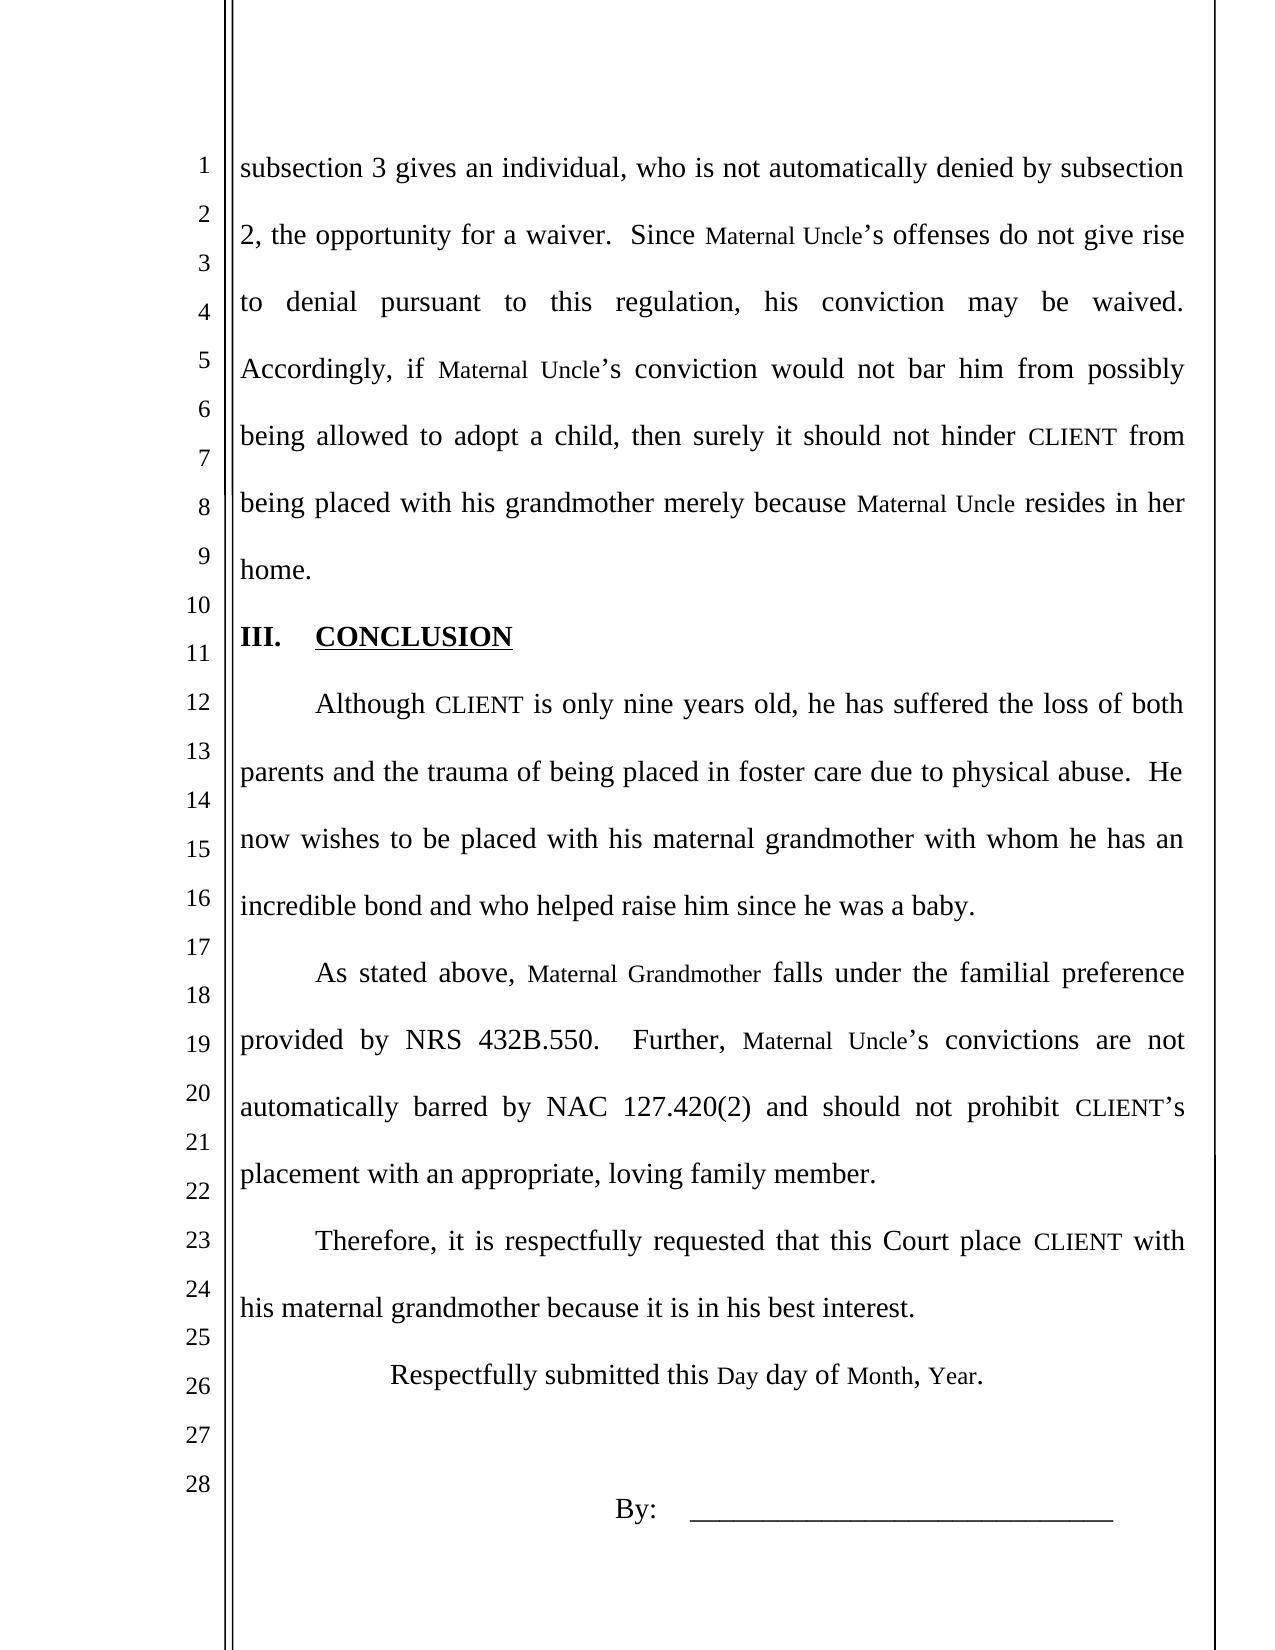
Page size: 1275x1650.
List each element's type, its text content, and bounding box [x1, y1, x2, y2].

text By: _____________________________ [540, 1492, 1185, 1525]
text As stated above, falls under the familial preference provided by NRS 432B.550. Further, ’s convictions are not automatically barred by NAC 127.420(2) and should not prohibit ’s placement with an appropriate, loving family member. [240, 955, 1185, 1190]
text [240, 150, 1185, 586]
text Although is only nine years old, he has suffered the loss of both parents and the trauma of being placed in foster care due to physical abuse. He now wishes to be placed with his maternal grandmother with whom he has an incredible bond and who helped raise him since he was a baby. [240, 687, 1185, 921]
text Respectfully submitted this day of , . [315, 1357, 1185, 1391]
text III. CONCLUSION [240, 619, 1185, 653]
text Therefore, it is respectfully requested that this Court place with his maternal grandmother because it is in his best interest. [240, 1223, 1185, 1324]
